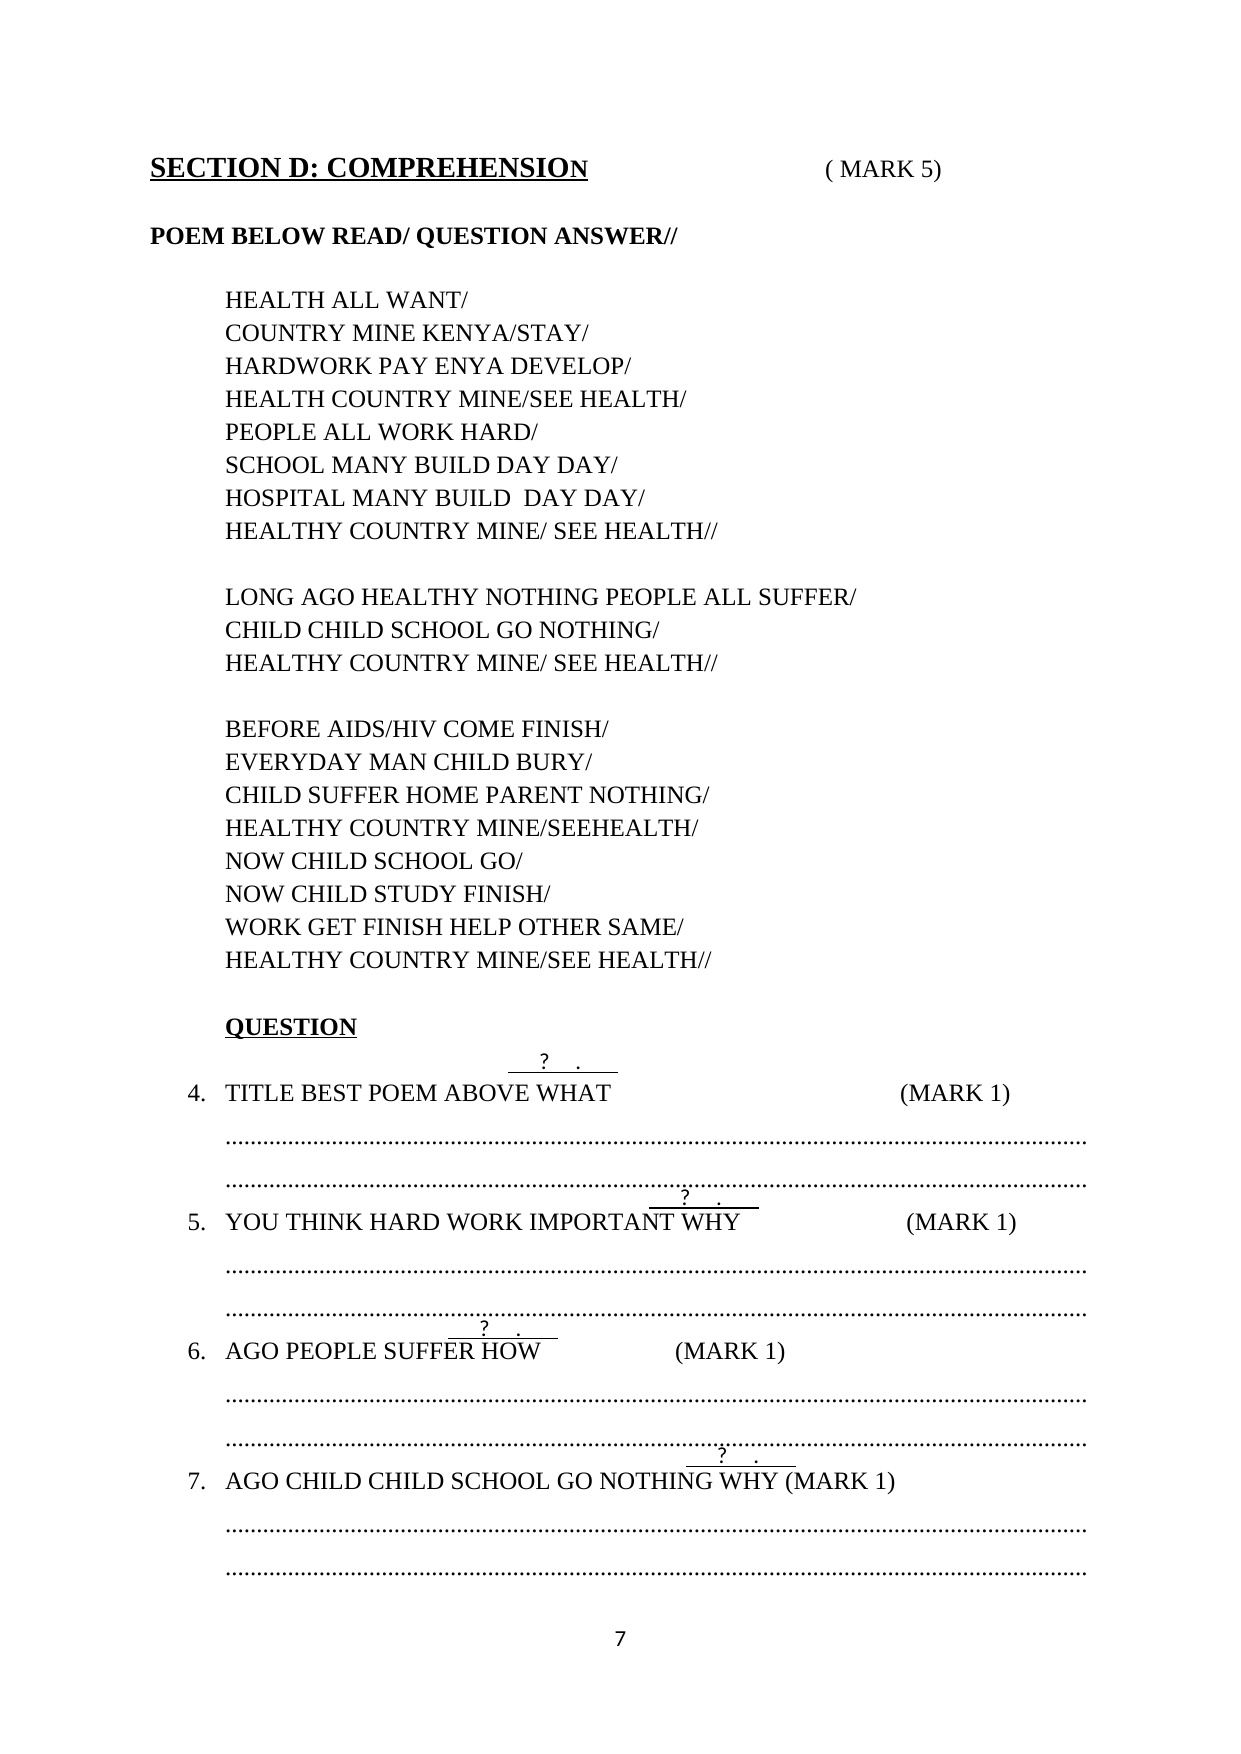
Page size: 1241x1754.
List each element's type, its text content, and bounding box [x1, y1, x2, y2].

list .......................................................................................................................................... [225, 1164, 1090, 1193]
list YOU THINK HARD WORK IMPORTANT WHY (MARK 1) [187, 1207, 1090, 1236]
list SCHOOL MANY BUILD DAY DAY/ [225, 450, 1090, 479]
list EVERYDAY MAN CHILD BURY/ [225, 747, 1090, 776]
list HEALTHY COUNTRY MINE/ SEE HEALTH// [225, 648, 1090, 677]
list HARDWORK PAY ENYA DEVELOP/ [225, 351, 1090, 380]
list HEALTHY COUNTRY MINE/SEEHEALTH/ [225, 813, 1090, 842]
list .......................................................................................................................................... [225, 1250, 1090, 1279]
list HEALTH COUNTRY MINE/SEE HEALTH/ [225, 384, 1090, 413]
list HEALTH ALL WANT/ [225, 285, 1090, 314]
list BEFORE AIDS/HIV COME FINISH/ [225, 714, 1090, 743]
list HEALTHY COUNTRY MINE/ SEE HEALTH// [225, 516, 1090, 545]
text SECTION D: COMPREHENSION ( MARK 5) [150, 150, 1090, 183]
list CHILD CHILD SCHOOL GO NOTHING/ [225, 615, 1090, 644]
list CHILD SUFFER HOME PARENT NOTHING/ [225, 780, 1090, 809]
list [225, 1509, 1090, 1581]
list HEALTHY COUNTRY MINE/SEE HEALTH// [225, 946, 1090, 974]
list NOW CHILD SCHOOL GO/ [225, 846, 1090, 875]
list AGO CHILD CHILD SCHOOL GO NOTHING WHY (MARK 1) [187, 1466, 1090, 1494]
list .......................................................................................................................................... [225, 1121, 1090, 1149]
list WORK GET FINISH HELP OTHER SAME/ [225, 912, 1090, 941]
text POEM BELOW READ/ QUESTION ANSWER// [150, 221, 1090, 250]
list HOSPITAL MANY BUILD DAY DAY/ [225, 483, 1090, 512]
list COUNTRY MINE KENYA/STAY/ [225, 318, 1090, 347]
list NOW CHILD STUDY FINISH/ [225, 879, 1090, 908]
list LONG AGO HEALTHY NOTHING PEOPLE ALL SUFFER/ [225, 582, 1090, 611]
list TITLE BEST POEM ABOVE WHAT (MARK 1) [187, 1078, 1090, 1106]
list QUESTION [225, 1012, 1090, 1040]
list PEOPLE ALL WORK HARD/ [225, 417, 1090, 446]
list AGO PEOPLE SUFFER HOW (MARK 1) [187, 1336, 1090, 1365]
list .......................................................................................................................................... [225, 1293, 1090, 1322]
